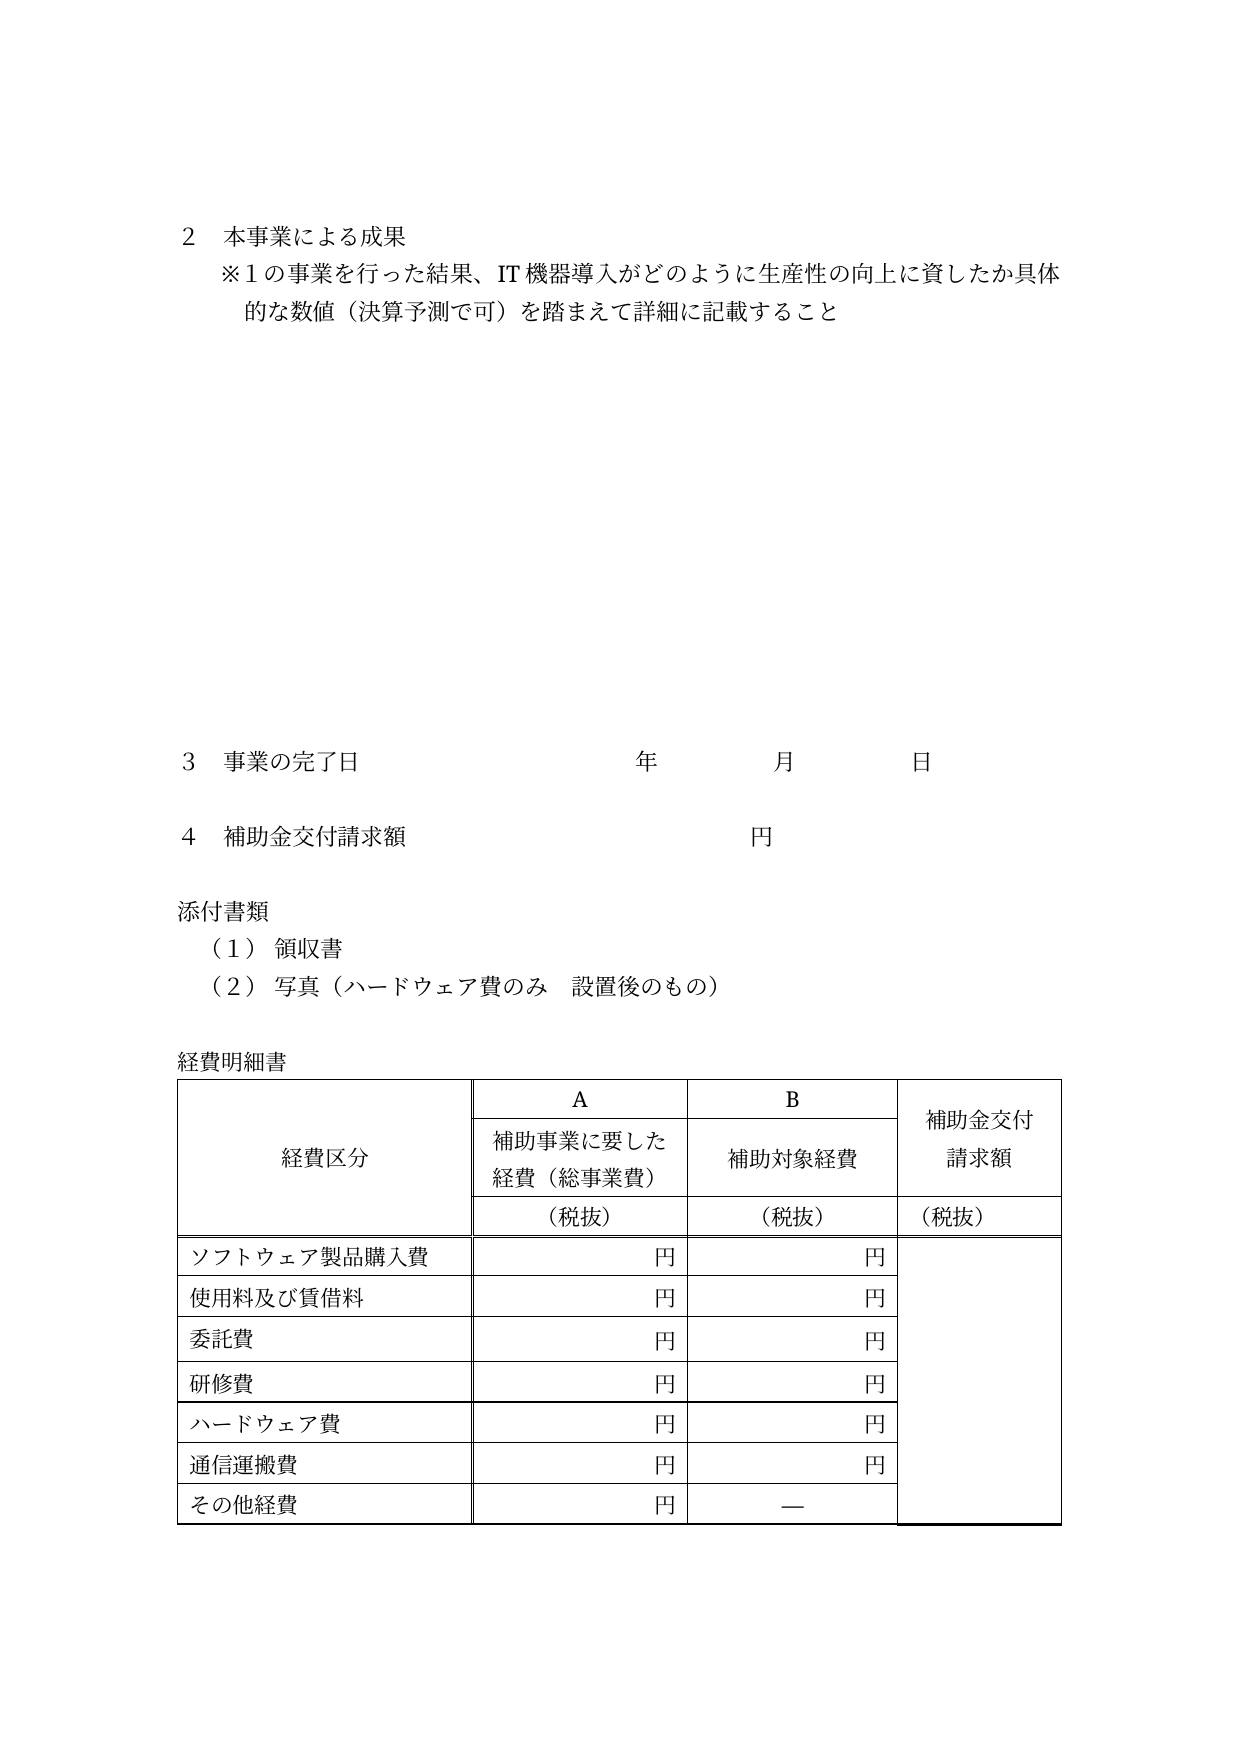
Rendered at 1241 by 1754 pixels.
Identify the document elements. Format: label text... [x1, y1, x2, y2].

table_cell 円 [474, 1276, 687, 1316]
table_header 補助金交付 請求額 [898, 1080, 1061, 1196]
table_cell 円 [474, 1238, 687, 1275]
table_cell （税抜） [474, 1197, 687, 1234]
table_cell その他経費 [178, 1484, 471, 1523]
table_cell ハードウェア費 [178, 1403, 471, 1442]
table_cell ソフトウェア製品購入費 [178, 1238, 471, 1275]
text 添付書類 [177, 892, 1063, 929]
table_cell 補助対象経費 [688, 1119, 897, 1196]
table_cell 円 [688, 1403, 897, 1442]
table_cell 円 [474, 1484, 687, 1523]
table_cell 円 [474, 1317, 687, 1361]
table_cell ― [688, 1484, 897, 1523]
table_cell 通信運搬費 [178, 1443, 471, 1483]
table_cell 補助事業に要した経費（総事業費） [474, 1119, 687, 1196]
table_header B [688, 1080, 897, 1118]
list 領収書 [199, 929, 1063, 967]
text ４ 補助金交付請求額 円 [177, 817, 1063, 854]
table_cell （税抜） [688, 1197, 897, 1234]
table_cell 円 [474, 1362, 687, 1401]
table_header 経費区分 [178, 1080, 471, 1234]
table_cell 研修費 [178, 1362, 471, 1401]
text ３ 事業の完了日 年 月 日 [177, 742, 1063, 779]
text 経費明細書 [177, 1042, 1063, 1079]
table_cell （税抜） [898, 1197, 1061, 1234]
table_cell [898, 1238, 1061, 1523]
table_header A [474, 1080, 687, 1118]
table_cell 円 [474, 1443, 687, 1483]
subtitle ２ 本事業による成果 [177, 217, 1063, 254]
table_cell 使用料及び賃借料 [178, 1276, 471, 1316]
table_cell 円 [688, 1362, 897, 1401]
table_cell 円 [688, 1443, 897, 1483]
table_cell 円 [688, 1317, 897, 1361]
text ※１の事業を行った結果、IT機器導入がどのように生産性の向上に資したか具体的な数値（決算予測で可）を踏まえて詳細に記載すること [221, 254, 1063, 329]
table_cell 円 [688, 1276, 897, 1316]
table_cell 円 [688, 1238, 897, 1275]
table_cell 委託費 [178, 1317, 471, 1361]
table_cell 円 [474, 1403, 687, 1442]
list 写真（ハードウェア費のみ 設置後のもの） [199, 967, 1063, 1004]
